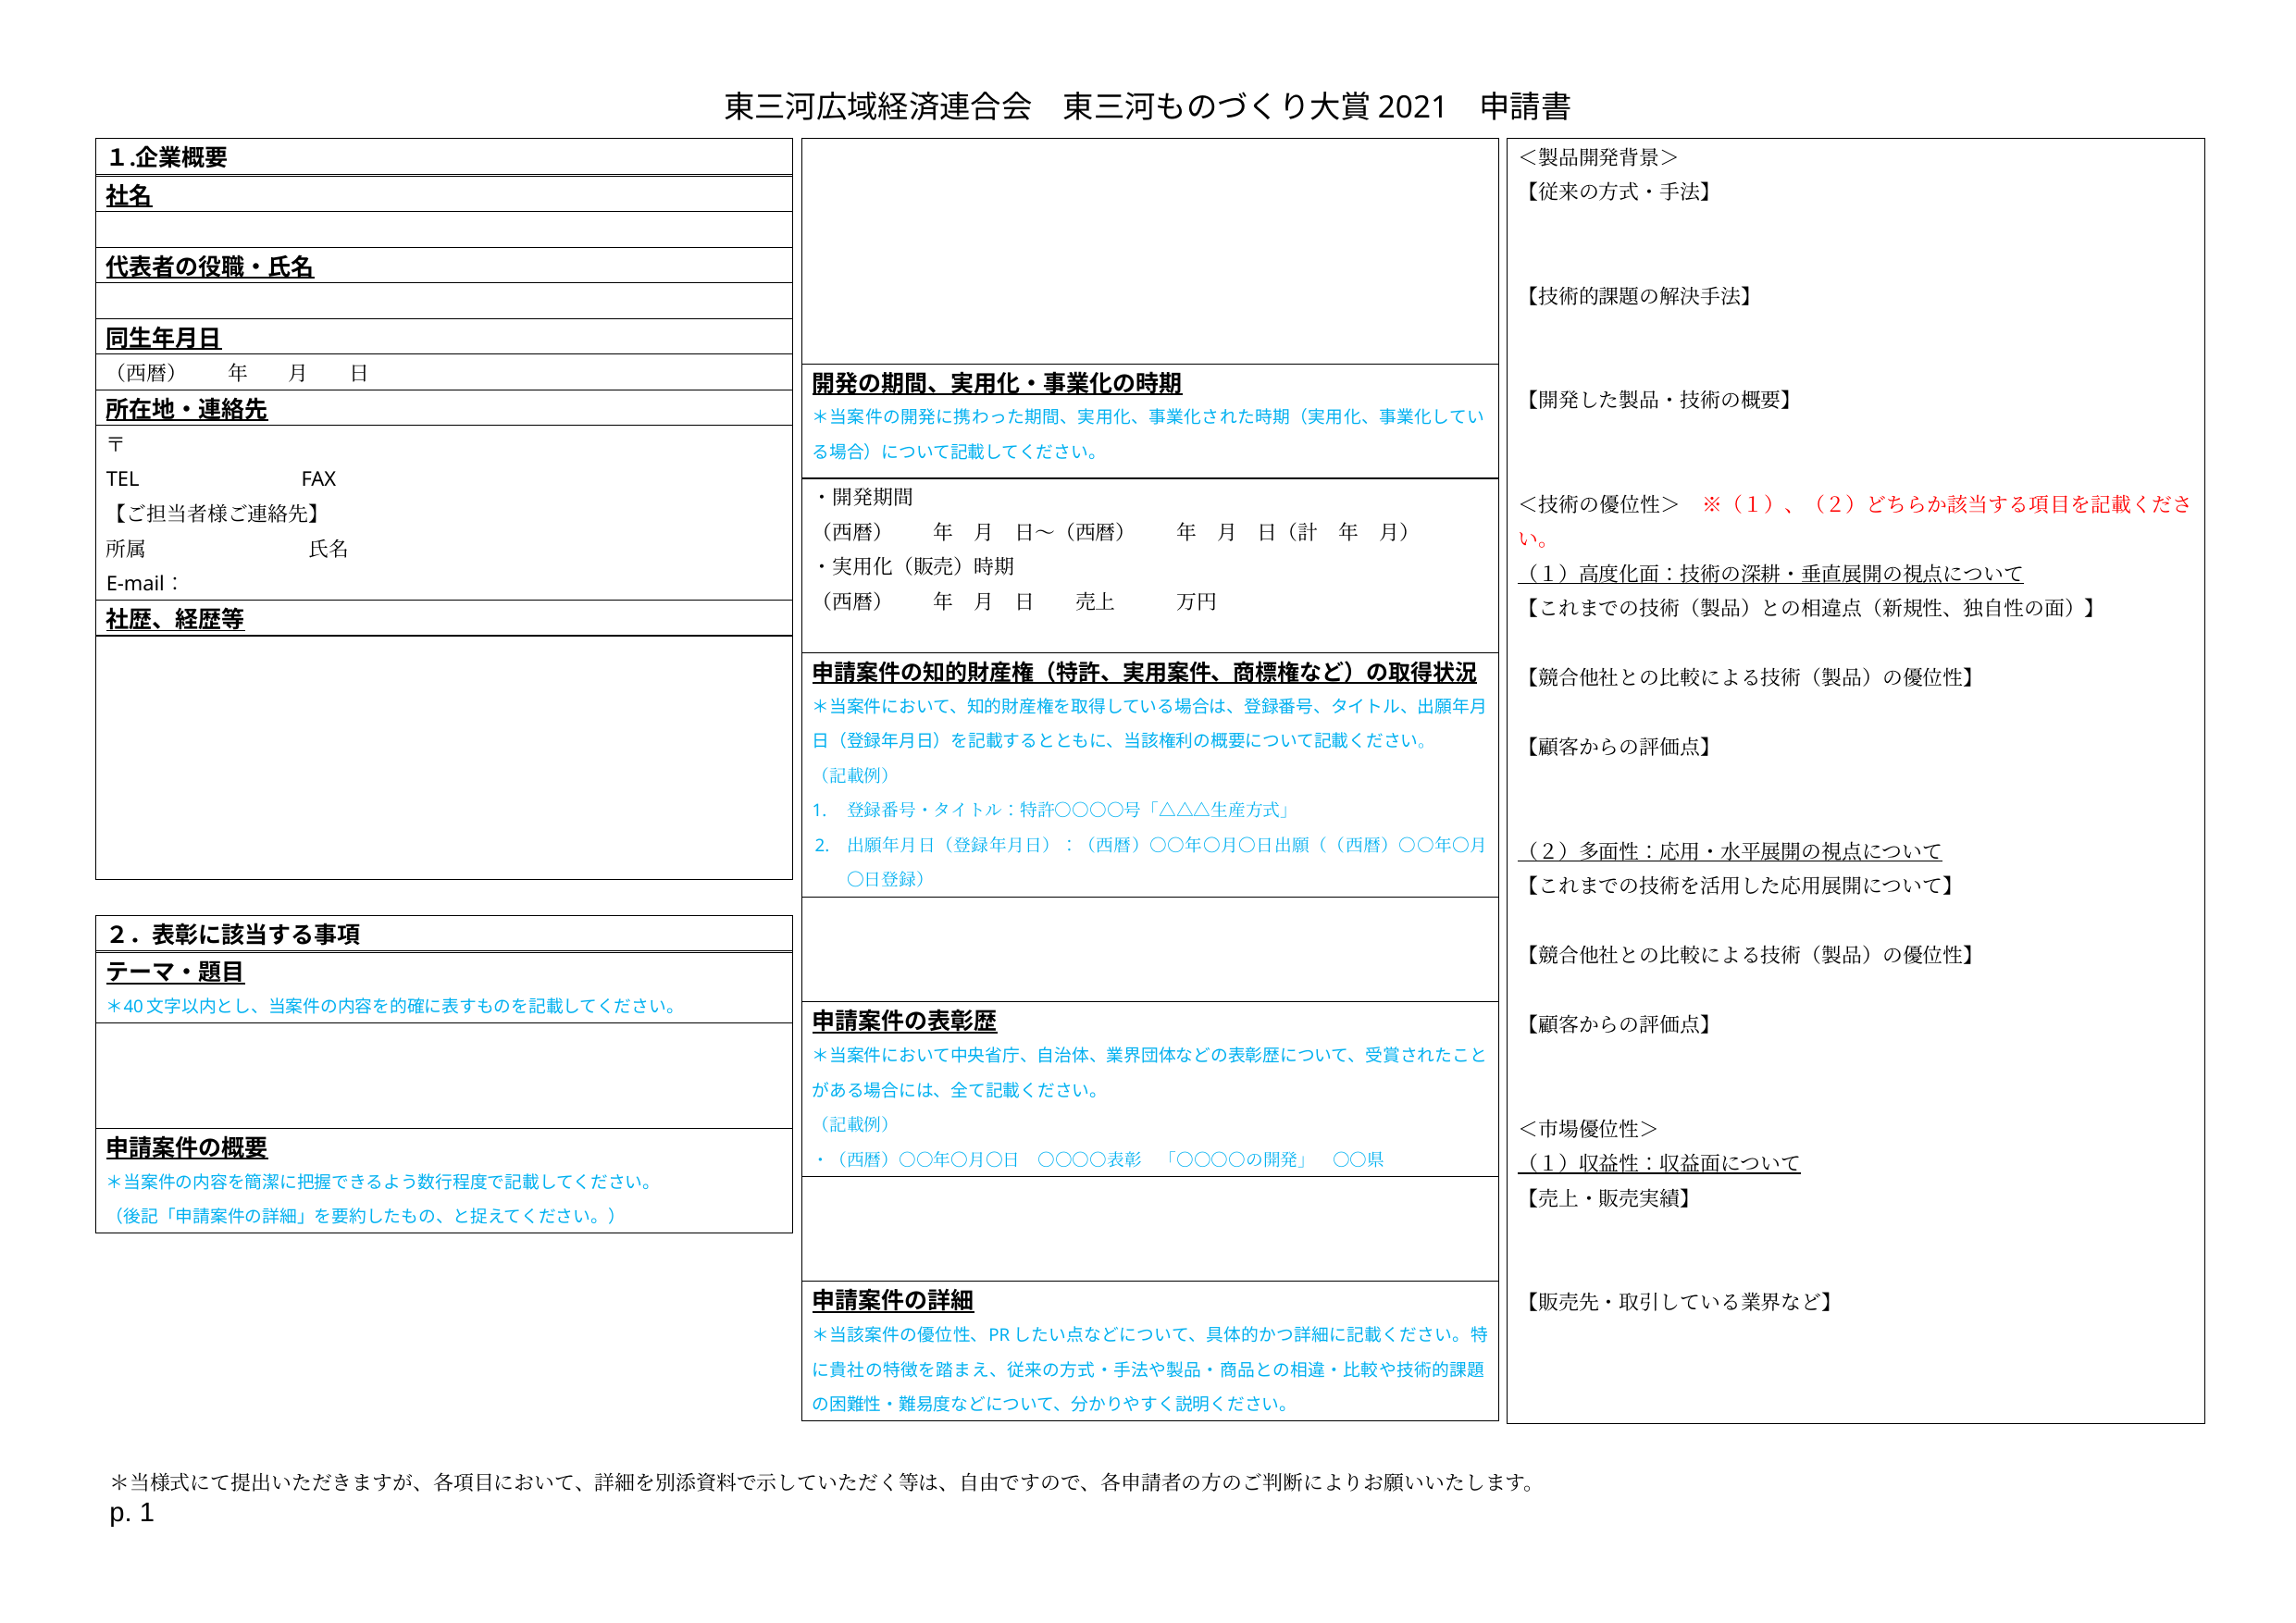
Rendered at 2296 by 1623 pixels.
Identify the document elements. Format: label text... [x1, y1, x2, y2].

table_cell [96, 212, 792, 247]
table_cell 申請案件の知的財産権（特許、実用案件、商標権など）の取得状況 ＊当案件において、知的財産権を取得している場合は、登録番号、タイトル、出願年月日（登録年月日）を記載するとともに、当該権利の概要について記載ください。 （記載例） 登録番号・タイトル：特許○○○○号「△△△生産方式」 出願年月日（登録年月日）：（西暦）○○年〇月〇日出願（（西暦）○○年〇月〇日登録） [802, 653, 1498, 896]
table_cell 社名 [96, 177, 792, 211]
table_cell 代表者の役職・氏名 [96, 248, 792, 282]
table_cell 所在地・連絡先 [96, 390, 792, 425]
table_cell 申請案件の表彰歴 ＊当案件において中央省庁、自治体、業界団体などの表彰歴について、受賞されたことがある場合には、全て記載ください。 （記載例） ・（西暦）○○年〇月〇日 ○○○○表彰 「○○○○の開発」 ○○県 [802, 1002, 1498, 1176]
table_cell [96, 283, 792, 318]
table_cell （西暦） 年 月 日 [96, 354, 792, 390]
table_cell [96, 637, 792, 879]
table_cell 申請案件の概要 ＊当案件の内容を簡潔に把握できるよう数行程度で記載してください。 （後記「申請案件の詳細」を要約したもの、と捉えてください。） [96, 1129, 792, 1233]
table_header １.企業概要 [96, 139, 792, 173]
table_cell 申請案件の詳細 ＊当該案件の優位性、PRしたい点などについて、具体的かつ詳細に記載ください。特に貴社の特徴を踏まえ、従来の方式・手法や製品・商品との相違・比較や技術的課題の困難性・難易度などについて、分かりやすく説明ください。 [802, 1282, 1498, 1420]
table_cell 〒 TEL FAX 【ご担当者様ご連絡先】 所属 氏名 E-mail： [96, 426, 792, 600]
table_cell [96, 1023, 792, 1128]
table_cell [802, 139, 1498, 363]
table_header ２．表彰に該当する事項 [96, 916, 792, 950]
table_cell 社歴、経歴等 [96, 601, 792, 635]
table_cell [802, 898, 1498, 1001]
table_cell ・開発期間 （西暦） 年 月 日～（西暦） 年 月 日（計 年 月） ・実用化（販売）時期 （西暦） 年 月 日 売上 万円 [802, 479, 1498, 652]
table_cell 同生年月日 [96, 319, 792, 353]
table_cell [802, 1177, 1498, 1281]
table_cell テーマ・題目 ＊40文字以内とし、当案件の内容を的確に表すものを記載してください。 [96, 953, 792, 1022]
table_cell 開発の期間、実用化・事業化の時期 ＊当案件の開発に携わった期間、実用化、事業化された時期（実用化、事業化している場合）について記載してください。 [802, 365, 1498, 477]
